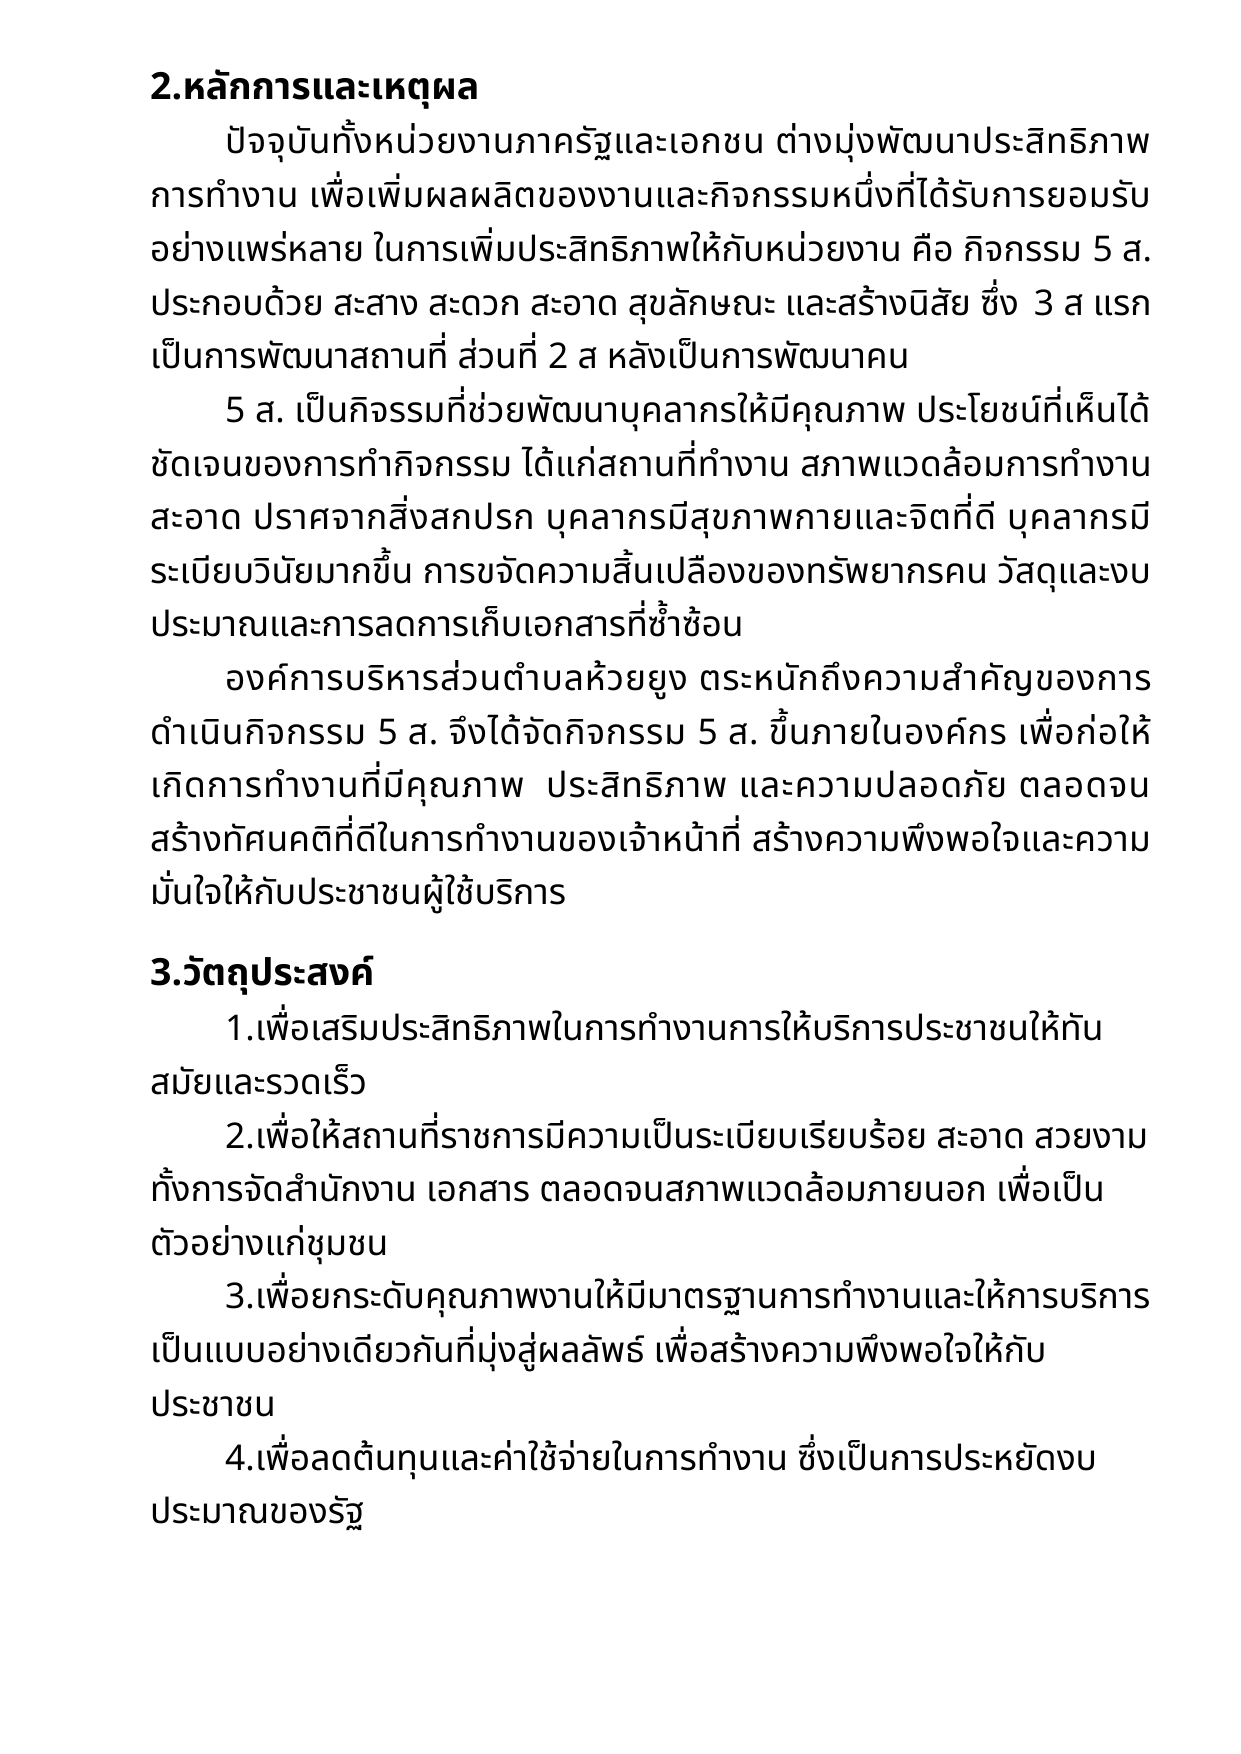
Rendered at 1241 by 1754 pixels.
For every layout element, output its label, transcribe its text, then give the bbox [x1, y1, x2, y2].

text 2.เพื่อให้สถานที่ราชการมีความเป็นระเบียบเรียบร้อย สะอาด สวยงาม ทั้งการจัดสำนักงาน เอกสาร ตลอดจนสภาพแวดล้อมภายนอก เพื่อเป็นตัวอย่างแก่ชุมชน [150, 1110, 1152, 1271]
text 4.เพื่อลดต้นทุนและค่าใช้จ่ายในการทำงาน ซึ่งเป็นการประหยัดงบประมาณของรัฐ [150, 1432, 1152, 1539]
text 1.เพื่อเสริมประสิทธิภาพในการทำงานการให้บริการประชาชนให้ทันสมัยและรวดเร็ว [150, 1003, 1152, 1110]
text 2.หลักการและเหตุผล [150, 59, 1152, 116]
text 3.วัตถุประสงค์ [150, 946, 1152, 1003]
text 3.เพื่อยกระดับคุณภาพงานให้มีมาตรฐานการทำงานและให้การบริการเป็นแบบอย่างเดียวกันที่มุ่งสู่ผลลัพธ์ เพื่อสร้างความพึงพอใจให้กับประชาชน [150, 1271, 1152, 1432]
text องค์การบริหารส่วนตำบลห้วยยูง ตระหนักถึงความสำคัญของการดำเนินกิจกรรม 5 ส. จึงได้จัดกิจกรรม 5 ส. ขึ้นภายในองค์กร เพื่อก่อให้เกิดการทำงานที่มีคุณภาพ ประสิทธิภาพ และความปลอดภัย ตลอดจนสร้างทัศนคติที่ดีในการทำงานของเจ้าหน้าที่ สร้างความพึงพอใจและความมั่นใจให้กับประชาชนผู้ใช้บริการ [150, 653, 1152, 921]
text ปัจจุบันทั้งหน่วยงานภาครัฐและเอกชน ต่างมุ่งพัฒนาประสิทธิภาพการทำงาน เพื่อเพิ่มผลผลิตของงานและกิจกรรมหนึ่งที่ได้รับการยอมรับอย่างแพร่หลาย ในการเพิ่มประสิทธิภาพให้กับหน่วยงาน คือ กิจกรรม 5 ส. ประกอบด้วย สะสาง สะดวก สะอาด สุขลักษณะ และสร้างนิสัย ซึ่ง 3 ส แรกเป็นการพัฒนาสถานที่ ส่วนที่ 2 ส หลังเป็นการพัฒนาคน [150, 116, 1152, 385]
text 5 ส. เป็นกิจรรมที่ช่วยพัฒนาบุคลากรให้มีคุณภาพ ประโยชน์ที่เห็นได้ชัดเจนของการทำกิจกรรม ได้แก่สถานที่ทำงาน สภาพแวดล้อมการทำงานสะอาด ปราศจากสิ่งสกปรก บุคลากรมีสุขภาพกายและจิตที่ดี บุคลากรมีระเบียบวินัยมากขึ้น การขจัดความสิ้นเปลืองของทรัพยากรคน วัสดุและงบประมาณและการลดการเก็บเอกสารที่ซ้ำซ้อน [150, 385, 1152, 653]
